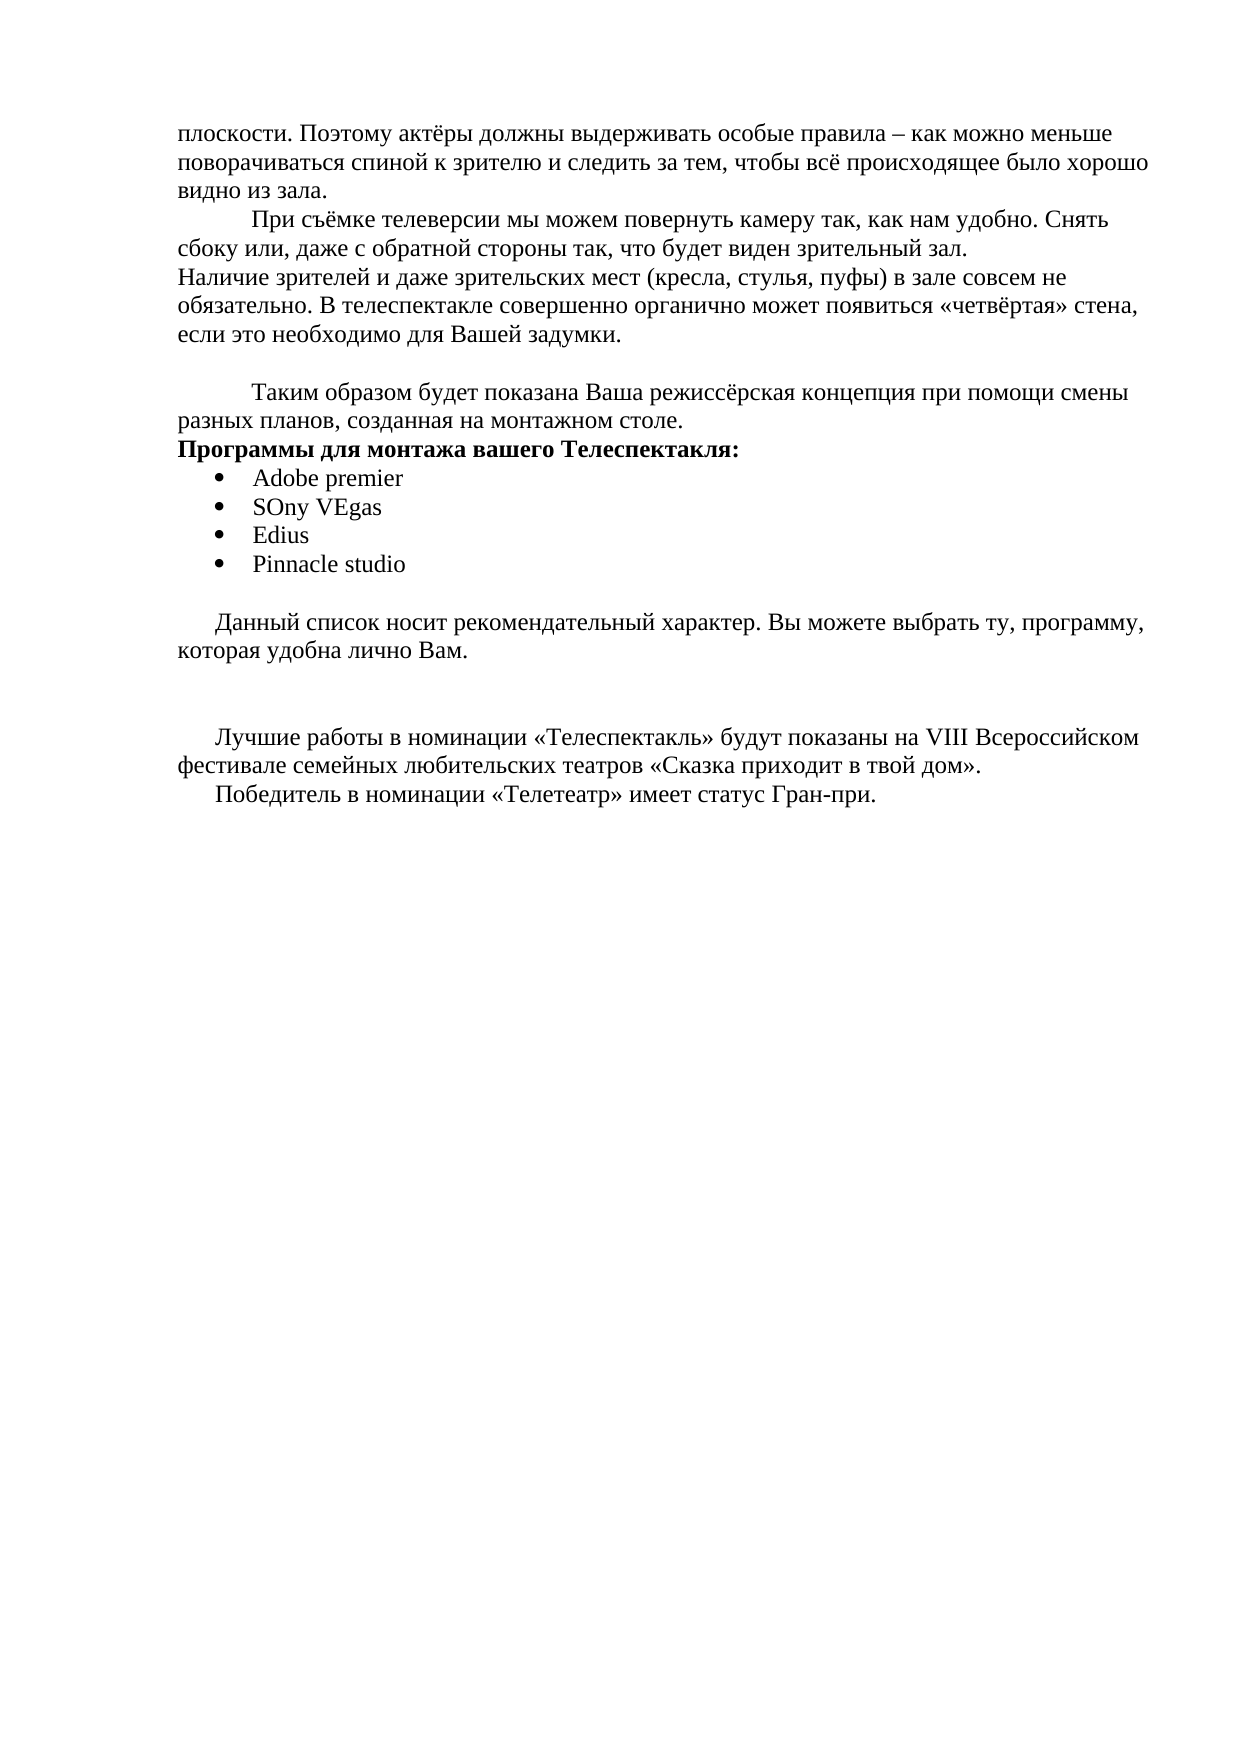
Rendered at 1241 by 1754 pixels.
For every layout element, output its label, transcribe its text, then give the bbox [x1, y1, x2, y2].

text Наличие зрителей и даже зрительских мест (кресла, стулья, пуфы) в зале совсем не обязательно. В телеспектакле совершенно органично может появиться «четвёртая» стена, если это необходимо для Вашей задумки. [177, 262, 1152, 348]
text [177, 118, 1152, 204]
text Таким образом будет показана Ваша режиссёрская концепция при помощи смены разных планов, созданная на монтажном столе. [177, 377, 1152, 434]
list Edius [215, 521, 1152, 549]
list Pinnacle studio [215, 549, 1152, 578]
text Данный список носит рекомендательный характер. Вы можете выбрать ту, программу, которая удобна лично Вам. [177, 607, 1152, 664]
text Программы для монтажа вашего Телеспектакля: [177, 434, 1152, 463]
text Лучшие работы в номинации «Телеспектакль» будут показаны на VIII Всероссийском фестивале семейных любительских театров «Сказка приходит в твой дом». [177, 722, 1152, 779]
text При съёмке телеверсии мы можем повернуть камеру так, как нам удобно. Снять сбоку или, даже с обратной стороны так, что будет виден зрительный зал. [177, 204, 1152, 262]
text Победитель в номинации «Телетеатр» имеет статус Гран-при. [177, 779, 1152, 808]
list Adobe premier [215, 463, 1152, 492]
list SOny VEgas [215, 492, 1152, 521]
